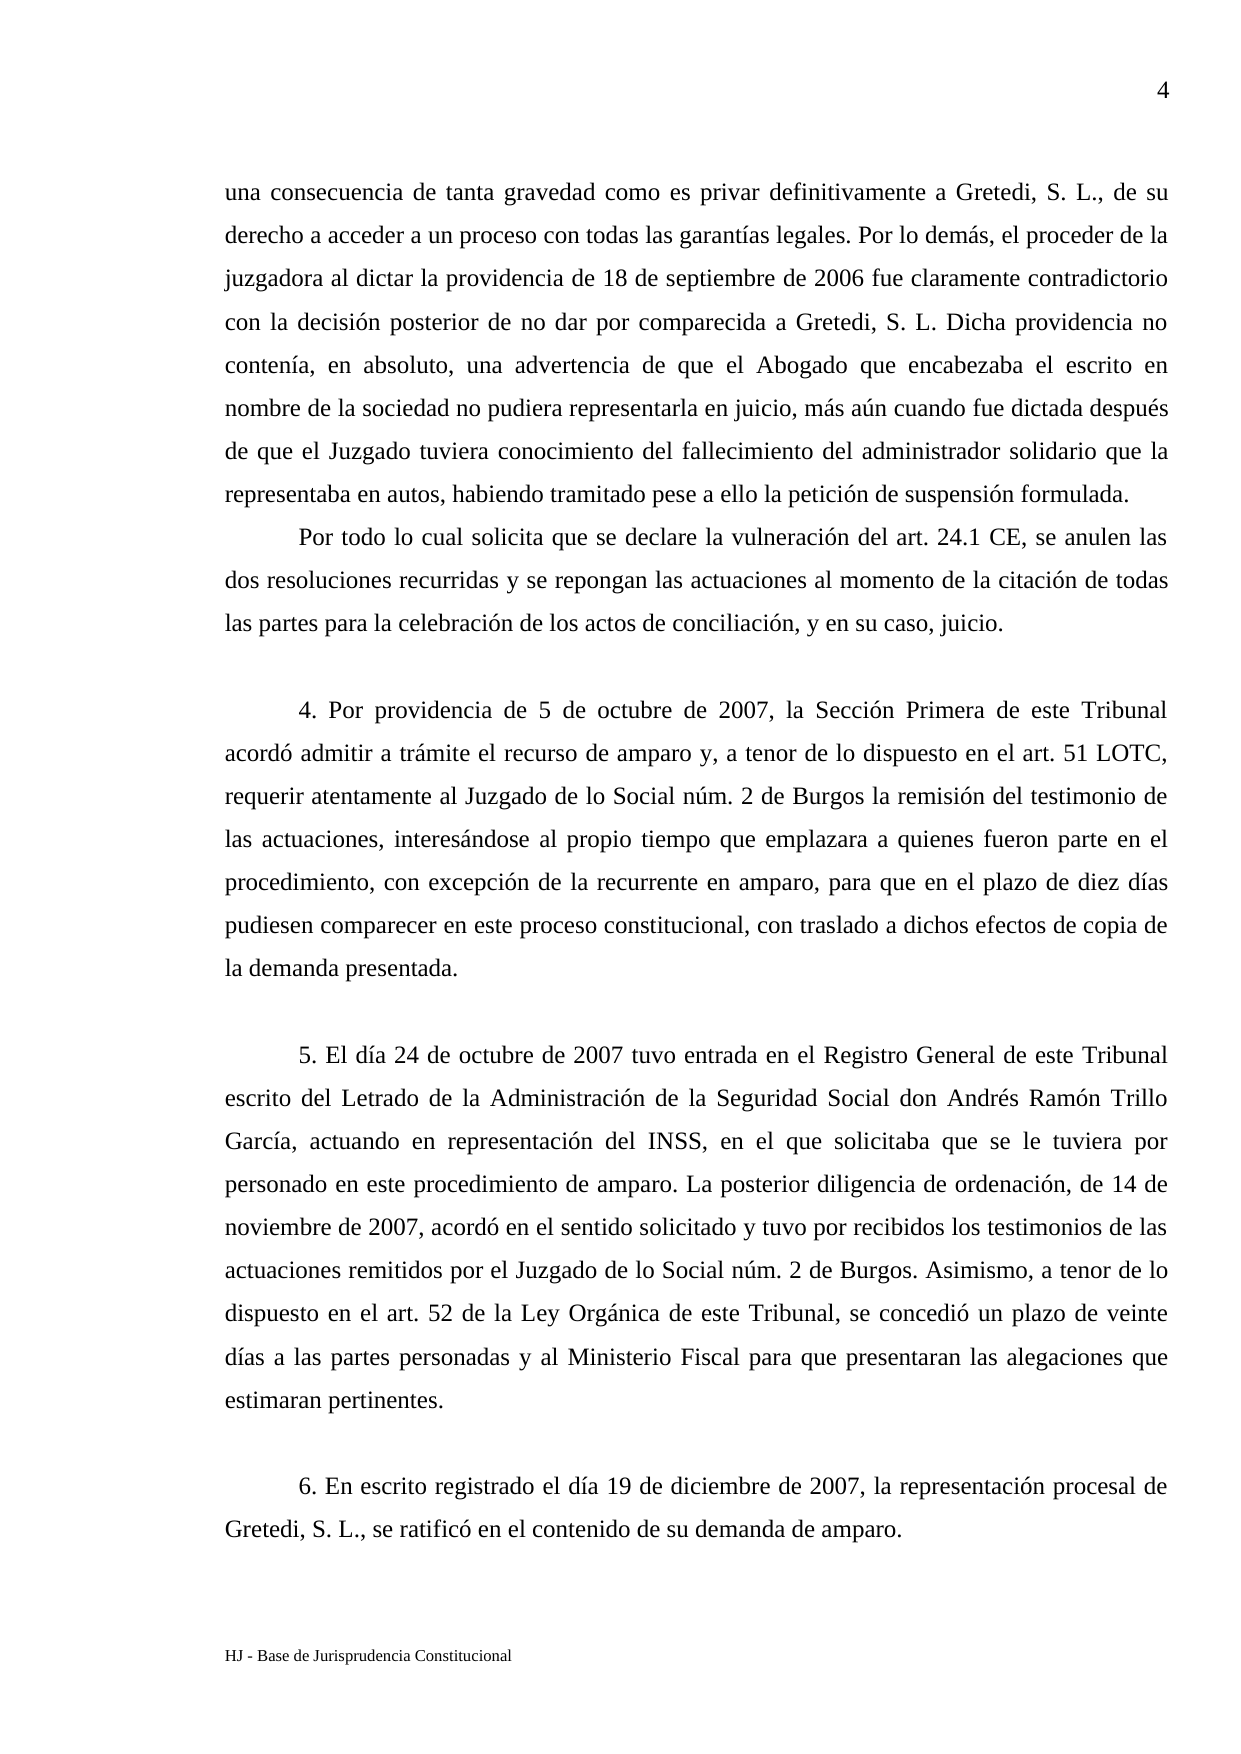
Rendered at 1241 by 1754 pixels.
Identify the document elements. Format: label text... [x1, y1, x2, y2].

text 4. Por providencia de 5 de octubre de 2007, la Sección Primera de este Tribunal acordó admitir a trámite el recurso de amparo y, a tenor de lo dispuesto en el art. 51 LOTC, requerir atentamente al Juzgado de lo Social núm. 2 de Burgos la remisión del testimonio de las actuaciones, interesándose al propio tiempo que emplazara a quienes fueron parte en el procedimiento, con excepción de la recurrente en amparo, para que en el plazo de diez días pudiesen comparecer en este proceso constitucional, con traslado a dichos efectos de copia de la demanda presentada. [224, 695, 1169, 982]
text 6. En escrito registrado el día 19 de diciembre de 2007, la representación procesal de Gretedi, S. L., se ratificó en el contenido de su demanda de amparo. [224, 1471, 1169, 1543]
text Por todo lo cual solicita que se declare la vulneración del art. 24.1 CE, se anulen las dos resoluciones recurridas y se repongan las actuaciones al momento de la citación de todas las partes para la celebración de los actos de conciliación, y en su caso, juicio. [224, 522, 1169, 637]
text 5. El día 24 de octubre de 2007 tuvo entrada en el Registro General de este Tribunal escrito del Letrado de la Administración de la Seguridad Social don Andrés Ramón Trillo García, actuando en representación del INSS, en el que solicitaba que se le tuviera por personado en este procedimiento de amparo. La posterior diligencia de ordenación, de 14 de noviembre de 2007, acordó en el sentido solicitado y tuvo por recibidos los testimonios de las actuaciones remitidos por el Juzgado de lo Social núm. 2 de Burgos. Asimismo, a tenor de lo dispuesto en el art. 52 de la Ley Orgánica de este Tribunal, se concedió un plazo de veinte días a las partes personadas y al Ministerio Fiscal para que presentaran las alegaciones que estimaran pertinentes. [224, 1040, 1169, 1413]
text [224, 177, 1169, 508]
